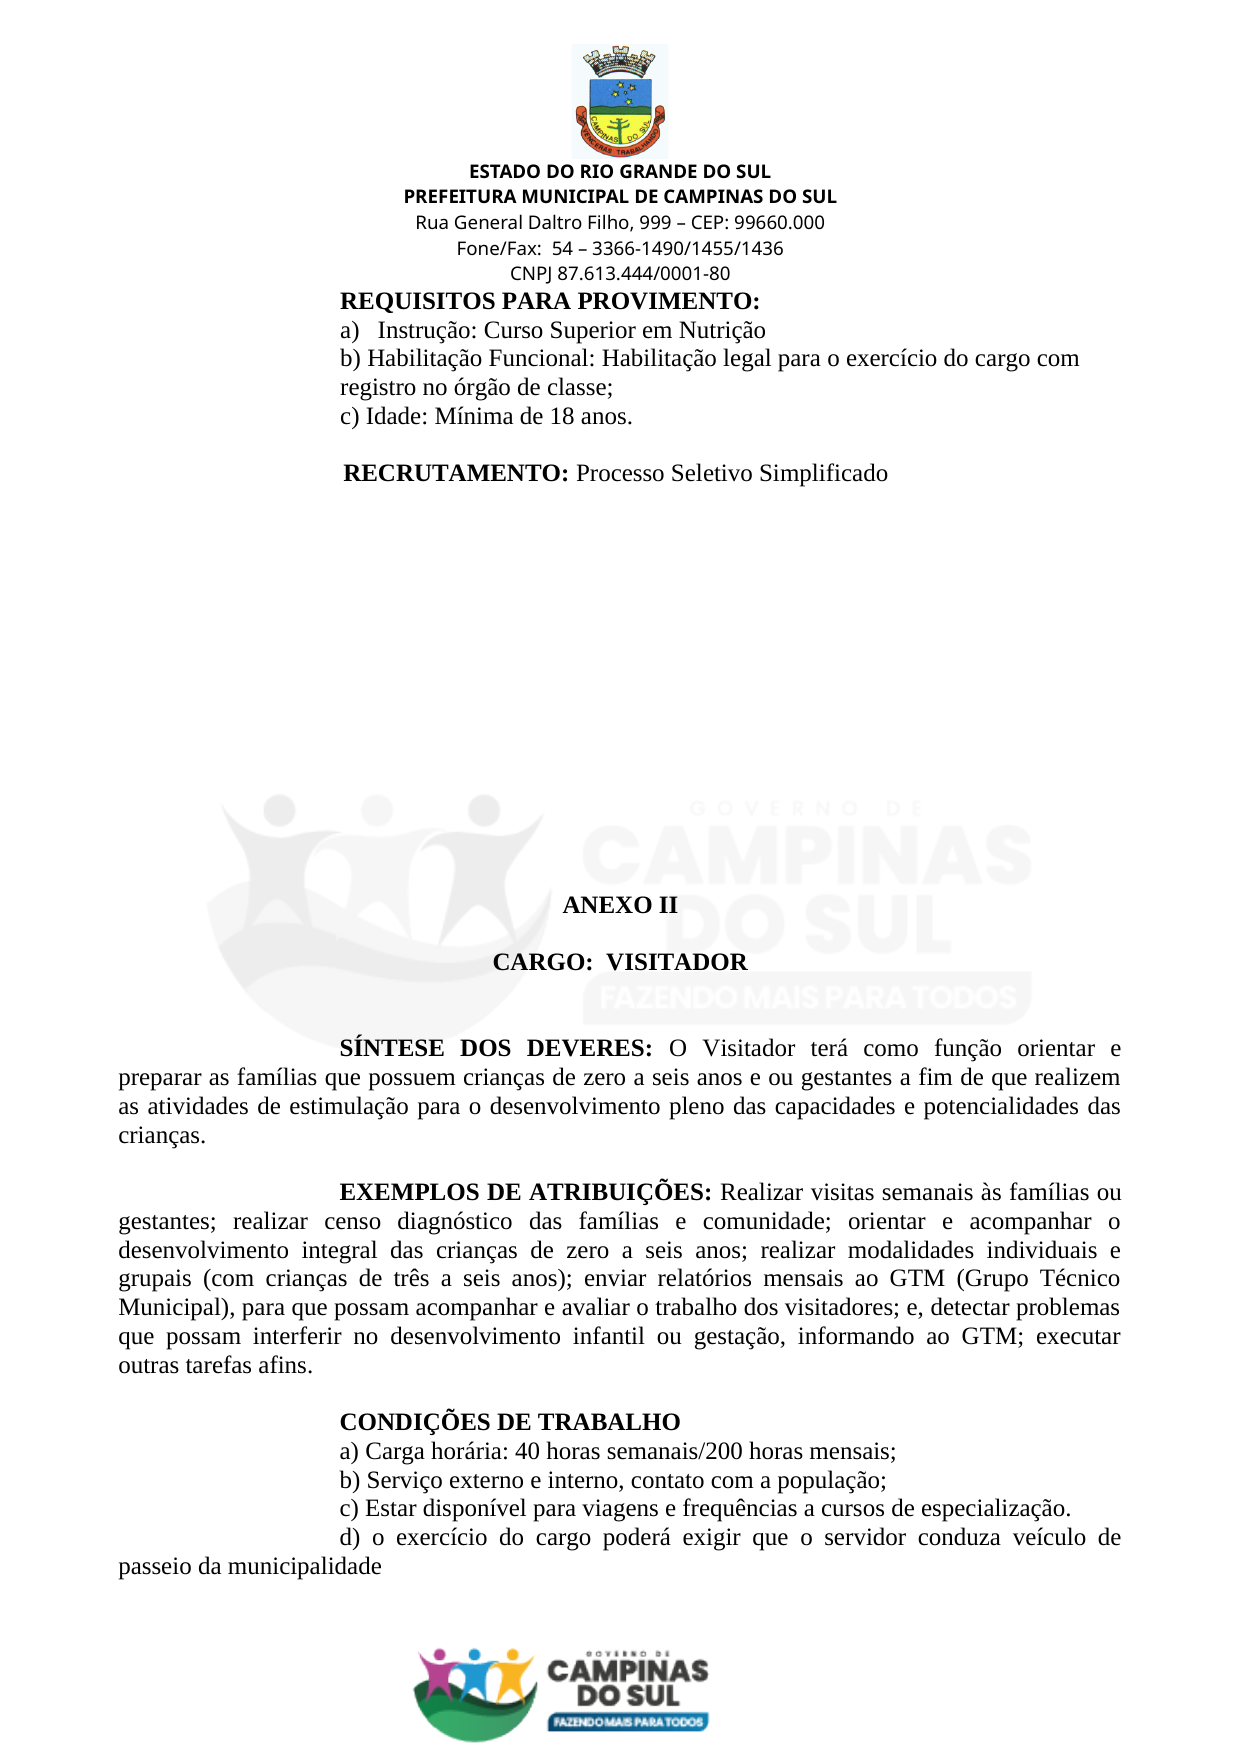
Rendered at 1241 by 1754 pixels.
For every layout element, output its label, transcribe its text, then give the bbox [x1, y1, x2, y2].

text b) Serviço externo e interno, contato com a população; [118, 1465, 1122, 1493]
picture [571, 44, 669, 159]
text REQUISITOS PARA PROVIMENTO: [340, 286, 1122, 315]
text CONDIÇÕES DE TRABALHO [118, 1407, 1122, 1436]
picture [0, 311, 1241, 1754]
text c) Idade: Mínima de 18 anos. [340, 401, 1122, 430]
text a) Carga horária: 40 horas semanais/200 horas mensais; [118, 1436, 1122, 1465]
text d) o exercício do cargo poderá exigir que o servidor conduza veículo de passeio da municipalidade [118, 1522, 1122, 1580]
text EXEMPLOS DE ATRIBUIÇÕES: Realizar visitas semanais às famílias ou gestantes; realizar censo diagnóstico das famílias e comunidade; orientar e acompanhar o desenvolvimento integral das crianças de zero a seis anos; realizar modalidades individuais e grupais (com crianças de três a seis anos); enviar relatórios mensais ao GTM (Grupo Técnico Municipal), para que possam acompanhar e avaliar o trabalho dos visitadores; e, detectar problemas que possam interferir no desenvolvimento infantil ou gestação, informando ao GTM; executar outras tarefas afins. [118, 1177, 1122, 1378]
list Instrução: Curso Superior em Nutrição [340, 315, 1122, 343]
text c) Estar disponível para viagens e frequências a cursos de especialização. [118, 1493, 1122, 1522]
text b) Habilitação Funcional: Habilitação legal para o exercício do cargo com registro no órgão de classe; [340, 343, 1122, 401]
text RECRUTAMENTO: Processo Seletivo Simplificado [118, 458, 1122, 487]
text SÍNTESE DOS DEVERES: O Visitador terá como função orientar e preparar as famílias que possuem crianças de zero a seis anos e ou gestantes a fim de que realizem as atividades de estimulação para o desenvolvimento pleno das capacidades e potencialidades das crianças. [118, 1033, 1122, 1148]
text ANEXO II [118, 890, 1122, 918]
text CARGO: VISITADOR [118, 947, 1122, 976]
